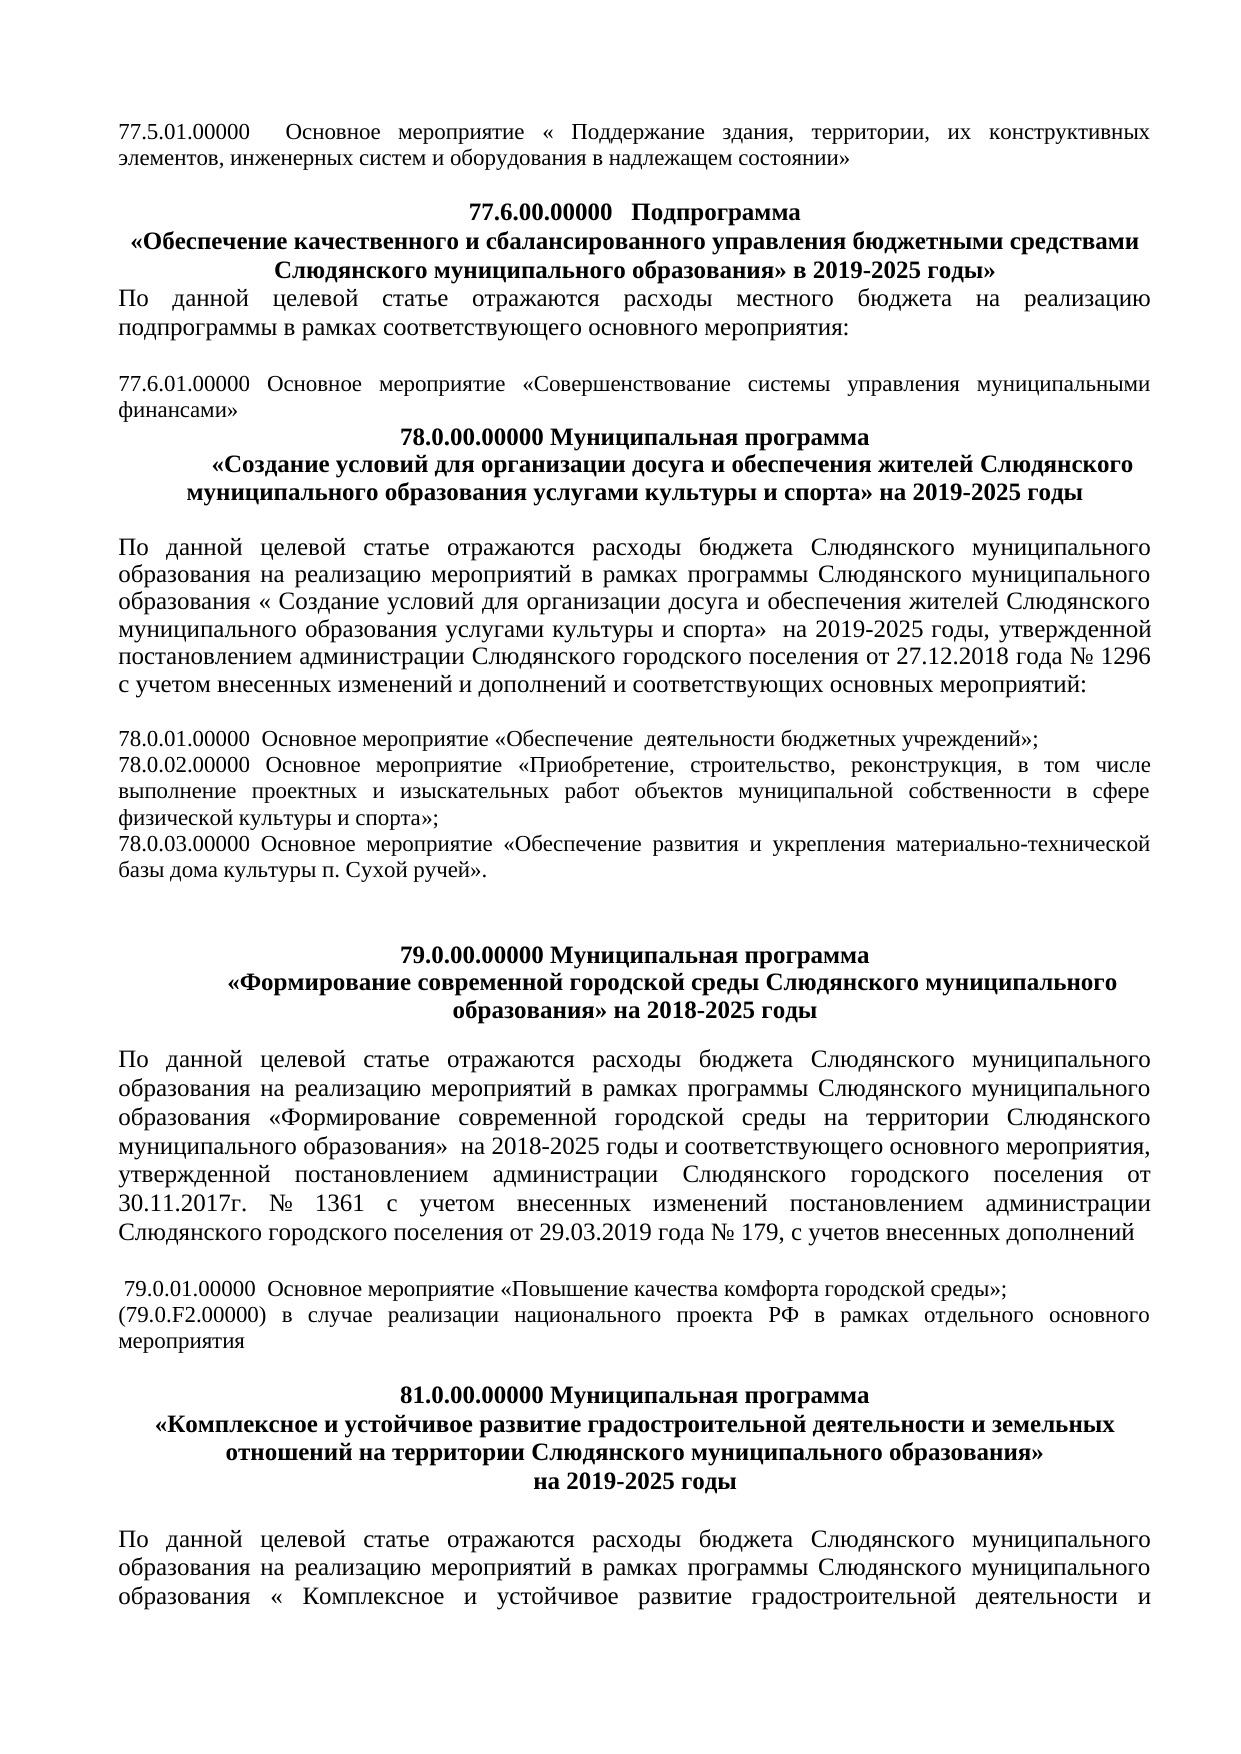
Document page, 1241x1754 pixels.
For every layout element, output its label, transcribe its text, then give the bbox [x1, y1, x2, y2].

text «Создание условий для организации досуга и обеспечения жителей Слюдянского муниципального образования услугами культуры и спорта» на 2019-2025 годы [118, 451, 1152, 506]
text 78.0.02.00000 Основное мероприятие «Приобретение, строительство, реконструкция, в том числе выполнение проектных и изыскательных работ объектов муниципальной собственности в сфере физической культуры и спорта»; [118, 751, 1152, 830]
text 77.5.01.00000 Основное мероприятие « Поддержание здания, территории, их конструктивных элементов, инженерных систем и оборудования в надлежащем состоянии» [118, 118, 1152, 171]
text 77.6.00.00000 Подпрограмма [118, 197, 1152, 226]
text «Комплексное и устойчивое развитие градостроительной деятельности и земельных отношений на территории Слюдянского муниципального образования» [118, 1409, 1152, 1466]
text По данной целевой статье отражаются расходы бюджета Слюдянского муниципального образования на реализацию мероприятий в рамках программы Слюдянского муниципального образования «Формирование современной городской среды на территории Слюдянского муниципального образования» на 2018-2025 годы и соответствующего основного мероприятия, утвержденной постановлением администрации Слюдянского городского поселения от 30.11.2017г. № 1361 с учетом внесенных изменений постановлением администрации Слюдянского городского поселения от 29.03.2019 года № 179, с учетов внесенных дополнений [118, 1044, 1152, 1246]
text По данной целевой статье отражаются расходы местного бюджета на реализацию подпрограммы в рамках соответствующего основного мероприятия: [118, 283, 1152, 341]
text 78.0.00.00000 Муниципальная программа [118, 422, 1152, 451]
text на 2019-2025 годы [118, 1466, 1152, 1495]
text По данной целевой статье отражаются расходы бюджета Слюдянского муниципального образования на реализацию мероприятий в рамках программы Слюдянского муниципального образования « Создание условий для организации досуга и обеспечения жителей Слюдянского муниципального образования услугами культуры и спорта» на 2019-2025 годы, утвержденной постановлением администрации Слюдянского городского поселения от 27.12.2018 года № 1296 с учетом внесенных изменений и дополнений и соответствующих основных мероприятий: [118, 533, 1152, 697]
text 77.6.01.00000 Основное мероприятие «Совершенствование системы управления муниципальными финансами» [118, 370, 1152, 422]
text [118, 1524, 1152, 1610]
text 79.0.00.00000 Муниципальная программа [118, 940, 1152, 969]
text 79.0.01.00000 Основное мероприятие «Повышение качества комфорта городской среды»; [118, 1274, 1152, 1301]
text 78.0.03.00000 Основное мероприятие «Обеспечение развития и укрепления материально-технической базы дома культуры п. Сухой ручей». [118, 830, 1152, 883]
text «Обеспечение качественного и сбалансированного управления бюджетными средствами Слюдянского муниципального образования» в 2019-2025 годы» [118, 226, 1152, 283]
text (79.0.F2.00000) в случае реализации национального проекта РФ в рамках отдельного основного мероприятия [118, 1301, 1152, 1354]
text 78.0.01.00000 Основное мероприятие «Обеспечение деятельности бюджетных учреждений»; [118, 725, 1152, 751]
text 81.0.00.00000 Муниципальная программа [118, 1380, 1152, 1409]
text «Формирование современной городской среды Слюдянского муниципального образования» на 2018-2025 годы [118, 969, 1152, 1024]
